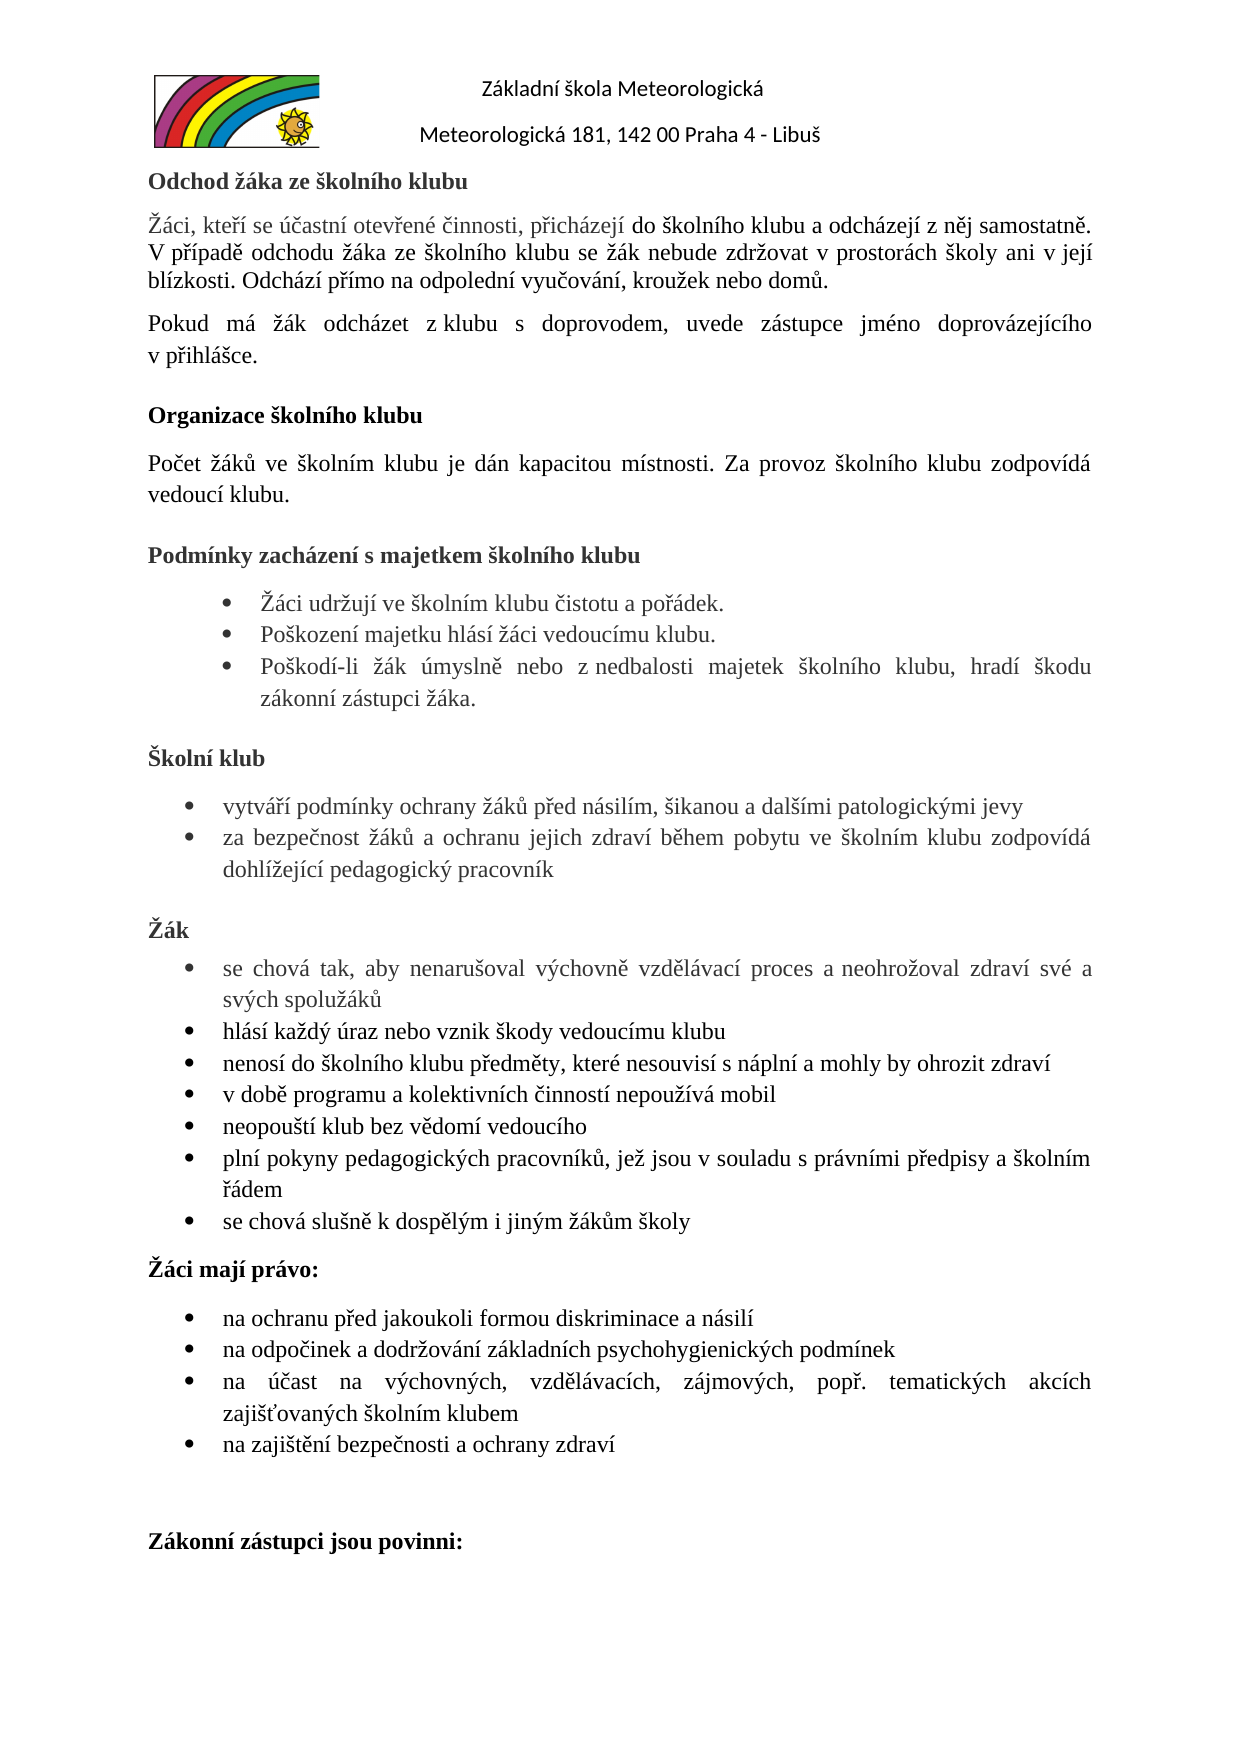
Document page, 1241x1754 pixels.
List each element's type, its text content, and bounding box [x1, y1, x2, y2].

list nenosí do školního klubu předměty, které nesouvisí s náplní a mohly by ohrozit zdraví [185, 1049, 1093, 1076]
list vytváří podmínky ochrany žáků před násilím, šikanou a dalšími patologickými jevy [185, 792, 1093, 819]
list neopouští klub bez vědomí vedoucího [185, 1112, 1093, 1140]
list na odpočinek a dodržování základních psychohygienických podmínek [185, 1336, 1093, 1363]
list Poškodí-li žák úmyslně nebo z nedbalosti majetek školního klubu, hradí škodu zákonní zástupci žáka. [223, 652, 1093, 711]
list plní pokyny pedagogických pracovníků, jež jsou v souladu s právními předpisy a školním řádem [185, 1144, 1093, 1203]
text Podmínky zacházení s majetkem školního klubu [148, 541, 1093, 569]
list se chová tak, aby nenarušoval výchovně vzdělávací proces a neohrožoval zdraví své a svých spolužáků [185, 954, 1093, 1013]
text Žák [148, 916, 1093, 943]
text Organizace školního klubu [148, 402, 1093, 429]
list hlásí každý úraz nebo vznik škody vedoucímu klubu [185, 1017, 1093, 1045]
list na zajištění bezpečnosti a ochrany zdraví [185, 1431, 1093, 1458]
list Žáci udržují ve školním klubu čistotu a pořádek. [223, 589, 1093, 616]
text Žáci mají právo: [148, 1256, 1093, 1283]
text Zákonní zástupci jsou povinni: [148, 1527, 1093, 1555]
text Odchod žáka ze školního klubu [148, 167, 1093, 195]
text Pokud má žák odcházet z klubu s doprovodem, uvede zástupce jméno doprovázejícího v přihlášce. [148, 309, 1093, 368]
picture [225, 97, 320, 147]
picture [153, 75, 320, 147]
list Poškození majetku hlásí žáci vedoucímu klubu. [223, 620, 1093, 648]
text Školní klub [148, 744, 1093, 772]
list na účast na výchovných, vzdělávacích, zájmových, popř. tematických akcích zajišťovaných školním klubem [185, 1367, 1093, 1426]
list v době programu a kolektivních činností nepoužívá mobil [185, 1081, 1093, 1108]
text Počet žáků ve školním klubu je dán kapacitou místnosti. Za provoz školního klubu zodpovídá vedoucí klubu. [148, 449, 1093, 508]
list za bezpečnost žáků a ochranu jejich zdraví během pobytu ve školním klubu zodpovídá dohlížející pedagogický pracovník [185, 823, 1093, 883]
text Žáci, kteří se účastní otevřené činnosti, přicházejí do školního klubu a odcházejí z něj samostatně. V případě odchodu žáka ze školního klubu se žák nebude zdržovat v prostorách školy ani v její blízkosti. Odchází přímo na odpolední vyučování, kroužek nebo domů. [148, 211, 1093, 293]
list se chová slušně k dospělým i jiným žákům školy [185, 1207, 1093, 1235]
list na ochranu před jakoukoli formou diskriminace a násilí [185, 1304, 1093, 1331]
